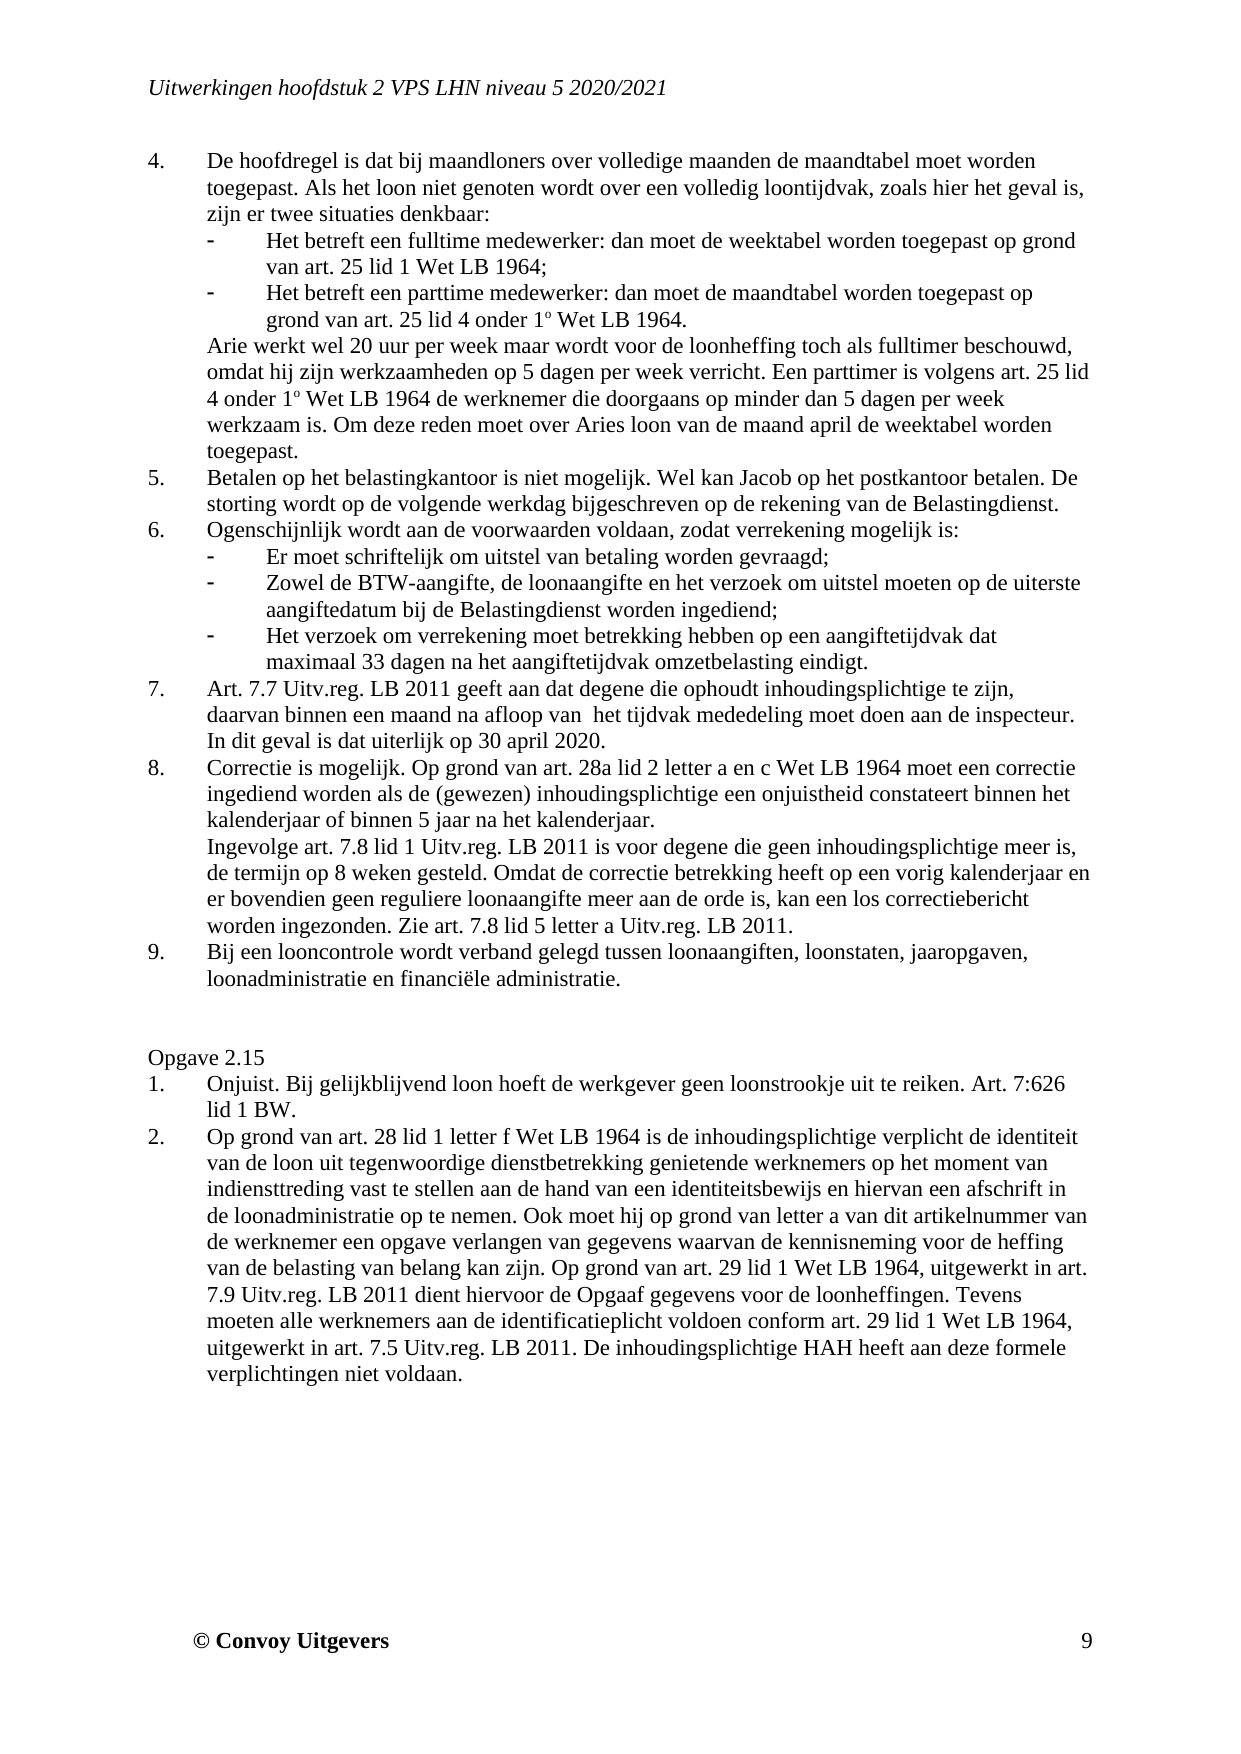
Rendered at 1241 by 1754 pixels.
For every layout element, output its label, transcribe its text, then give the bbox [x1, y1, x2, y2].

text 2. Op grond van art. 28 lid 1 letter f Wet LB 1964 is de inhoudingsplichtige verplicht de identiteit van de loon uit tegenwoordige dienstbetrekking genietende werknemers op het moment van indiensttreding vast te stellen aan de hand van een identiteitsbewijs en hiervan een afschrift in de loonadministratie op te nemen. Ook moet hij op grond van letter a van dit artikelnummer van de werknemer een opgave verlangen van gegevens waarvan de kennisneming voor de heffing van de belasting van belang kan zijn. Op grond van art. 29 lid 1 Wet LB 1964, uitgewerkt in art. 7.9 Uitv.reg. LB 2011 dient hiervoor de Opgaaf gegevens voor de loonheffingen. Tevens moeten alle werknemers aan de identificatieplicht voldoen conform art. 29 lid 1 Wet LB 1964, uitgewerkt in art. 7.5 Uitv.reg. LB 2011. De inhoudingsplichtige HAH heeft aan deze formele verplichtingen niet voldaan. [148, 1123, 1093, 1386]
text 9. Bij een looncontrole wordt verband gelegd tussen loonaangiften, loonstaten, jaaropgaven, loonadministratie en financiële administratie. [148, 938, 1093, 991]
text 4. De hoofdregel is dat bij maandloners over volledige maanden de maandtabel moet worden toegepast. Als het loon niet genoten wordt over een volledig loontijdvak, zoals hier het geval is, zijn er twee situaties denkbaar: [148, 148, 1093, 227]
text Opgave 2.15 [148, 1044, 1093, 1070]
list Het betreft een fulltime medewerker: dan moet de weektabel worden toegepast op grond van art. 25 lid 1 Wet LB 1964; [207, 227, 1093, 279]
text 5. Betalen op het belastingkantoor is niet mogelijk. Wel kan Jacob op het postkantoor betalen. De storting wordt op de volgende werkdag bijgeschreven op de rekening van de Belastingdienst. [148, 464, 1093, 517]
text Ingevolge art. 7.8 lid 1 Uitv.reg. LB 2011 is voor degene die geen inhoudingsplichtige meer is, de termijn op 8 weken gesteld. Omdat de correctie betrekking heeft op een vorig kalenderjaar en er bovendien geen reguliere loonaangifte meer aan de orde is, kan een los correctiebericht worden ingezonden. Zie art. 7.8 lid 5 letter a Uitv.reg. LB 2011. [148, 833, 1093, 938]
list Er moet schriftelijk om uitstel van betaling worden gevraagd; [207, 543, 1093, 569]
list Het verzoek om verrekening moet betrekking hebben op een aangiftetijdvak dat maximaal 33 dagen na het aangiftetijdvak omzetbelasting eindigt. [207, 622, 1093, 675]
text 7. Art. 7.7 Uitv.reg. LB 2011 geeft aan dat degene die ophoudt inhoudingsplichtige te zijn, daarvan binnen een maand na afloop van het tijdvak mededeling moet doen aan de inspecteur. In dit geval is dat uiterlijk op 30 april 2020. [148, 675, 1093, 754]
list Zowel de BTW-aangifte, de loonaangifte en het verzoek om uitstel moeten op de uiterste aangiftedatum bij de Belastingdienst worden ingediend; [207, 569, 1093, 622]
list Het betreft een parttime medewerker: dan moet de maandtabel worden toegepast op grond van art. 25 lid 4 onder 1o Wet LB 1964. [207, 279, 1093, 332]
text 8. Correctie is mogelijk. Op grond van art. 28a lid 2 letter a en c Wet LB 1964 moet een correctie ingediend worden als de (gewezen) inhoudingsplichtige een onjuistheid constateert binnen het kalenderjaar of binnen 5 jaar na het kalenderjaar. [148, 754, 1093, 833]
text 1. Onjuist. Bij gelijkblijvend loon hoeft de werkgever geen loonstrookje uit te reiken. Art. 7:626 lid 1 BW. [148, 1070, 1093, 1123]
text 6. Ogenschijnlijk wordt aan de voorwaarden voldaan, zodat verrekening mogelijk is: [148, 517, 1093, 543]
text Arie werkt wel 20 uur per week maar wordt voor de loonheffing toch als fulltimer beschouwd, omdat hij zijn werkzaamheden op 5 dagen per week verricht. Een parttimer is volgens art. 25 lid 4 onder 1o Wet LB 1964 de werknemer die doorgaans op minder dan 5 dagen per week werkzaam is. Om deze reden moet over Aries loon van de maand april de weektabel worden toegepast. [148, 332, 1093, 464]
